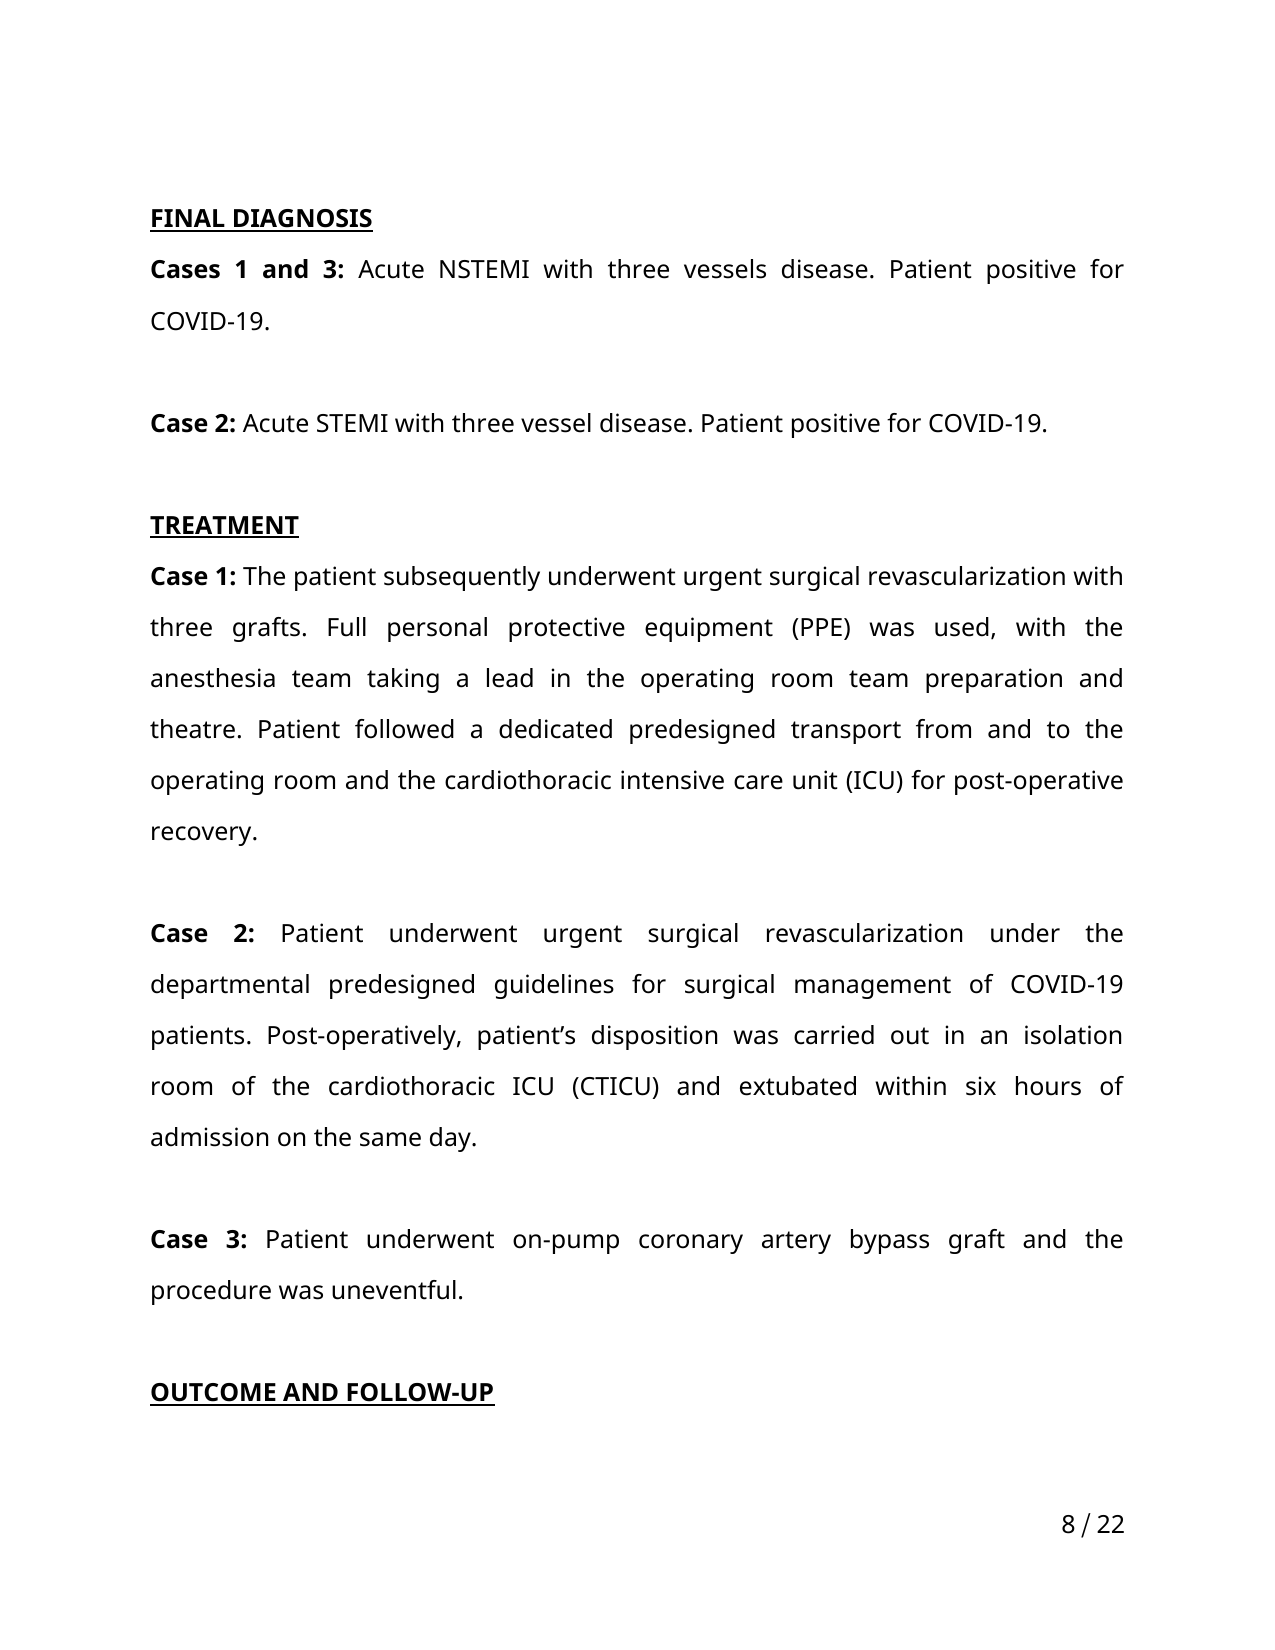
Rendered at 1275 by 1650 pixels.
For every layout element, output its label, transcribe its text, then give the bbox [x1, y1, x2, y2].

text OUTCOME AND FOLLOW-UP [150, 1375, 1125, 1409]
text Case 2: Acute STEMI with three vessel disease. Patient positive for COVID-19. [150, 405, 1125, 439]
text Case 2: Patient underwent urgent surgical revascularization under the departmental predesigned guidelines for surgical management of COVID-19 patients. Post-operatively, patient’s disposition was carried out in an isolation room of the cardiothoracic ICU (CTICU) and extubated within six hours of admission on the same day. [150, 916, 1125, 1154]
text FINAL DIAGNOSIS [150, 201, 1125, 235]
text Cases 1 and 3: Acute NSTEMI with three vessels disease. Patient positive for COVID-19. [150, 252, 1125, 337]
text TREATMENT [150, 507, 1125, 541]
text Case 3: Patient underwent on-pump coronary artery bypass graft and the procedure was uneventful. [150, 1222, 1125, 1307]
text Case 1: The patient subsequently underwent urgent surgical revascularization with three grafts. Full personal protective equipment (PPE) was used, with the anesthesia team taking a lead in the operating room team preparation and theatre. Patient followed a dedicated predesigned transport from and to the operating room and the cardiothoracic intensive care unit (ICU) for post-operative recovery. [150, 558, 1125, 848]
